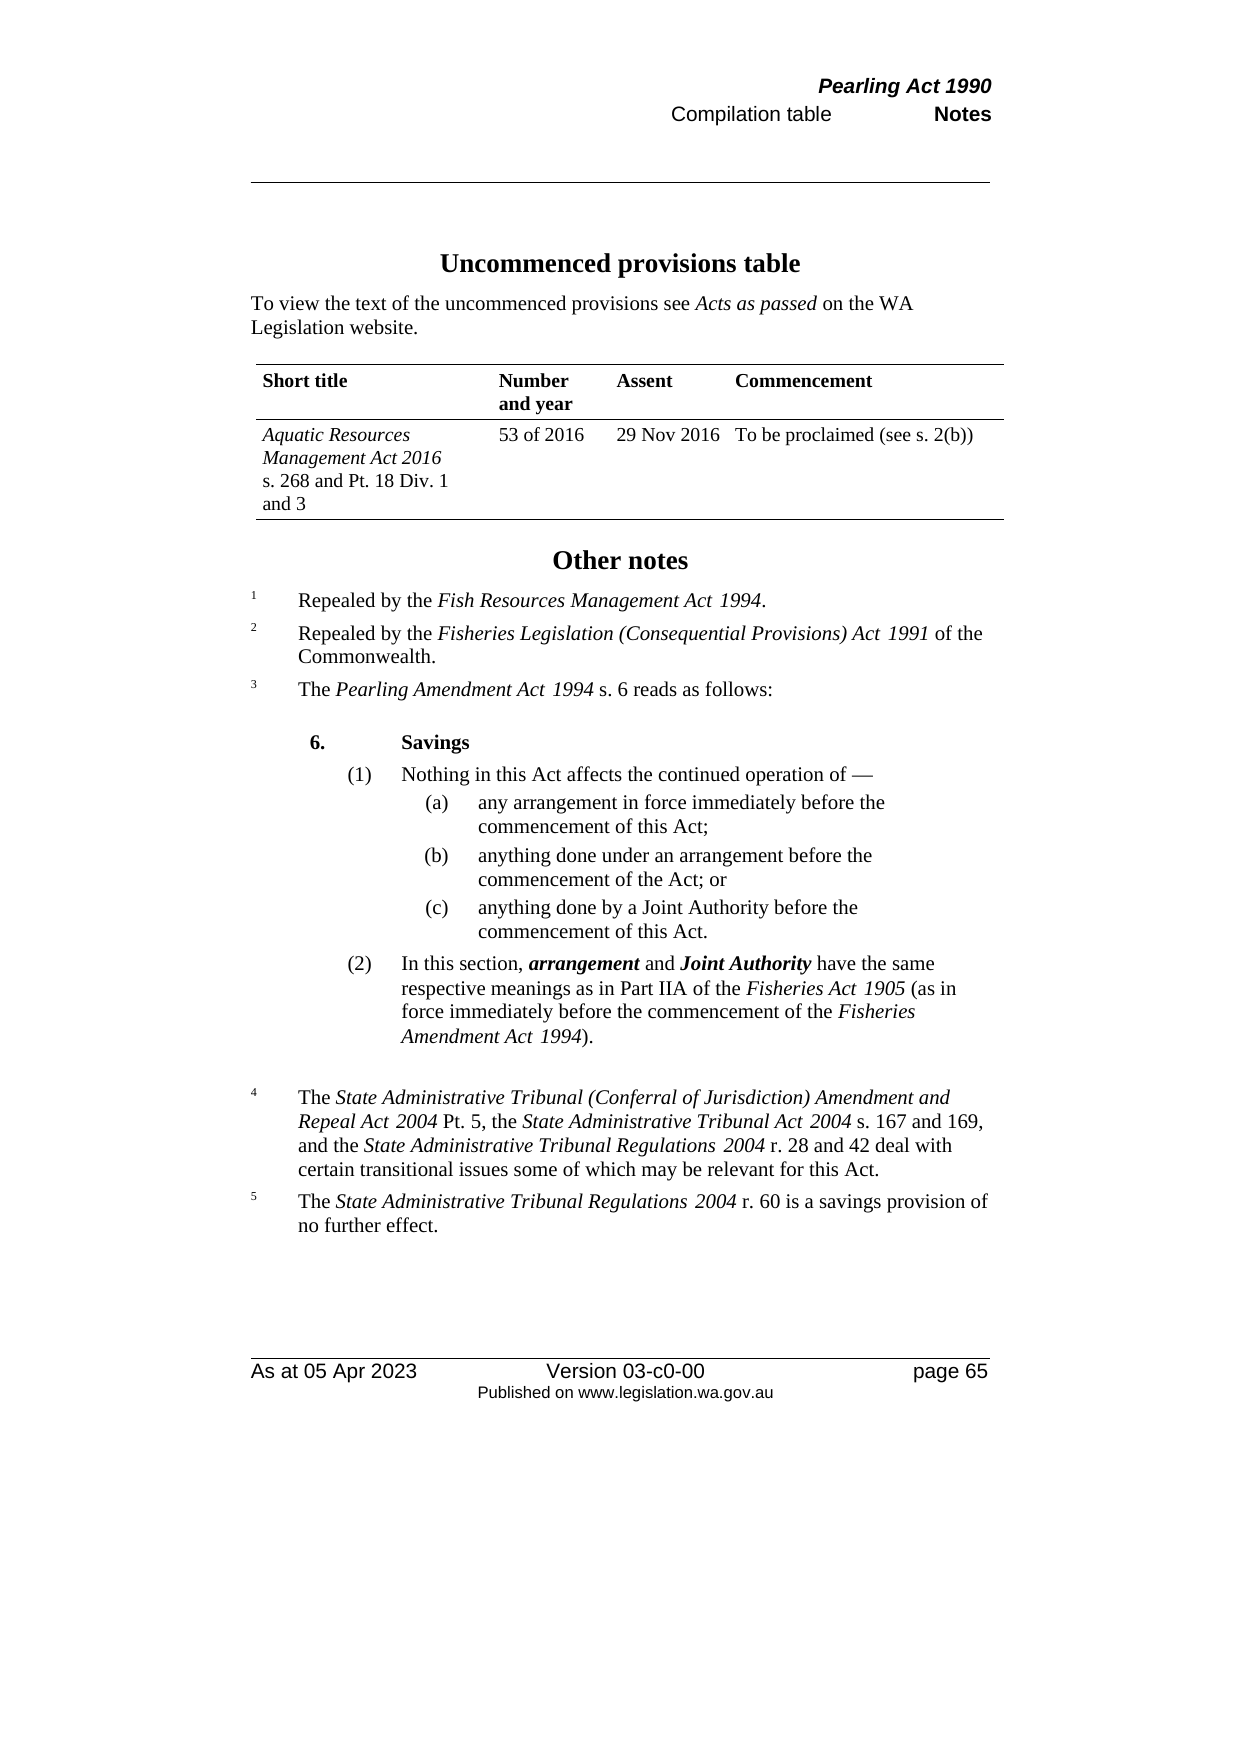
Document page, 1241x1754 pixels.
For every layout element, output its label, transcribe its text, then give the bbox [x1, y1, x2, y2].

text (a) any arrangement in force immediately before the commencement of this Act; [389, 790, 960, 838]
table_cell To be proclaimed (see s. 2(b)) [729, 420, 1004, 519]
table_cell 29 Nov 2016 [611, 420, 729, 519]
table_header Assent [611, 365, 729, 419]
table_header Number and year [493, 365, 611, 419]
text (c) anything done by a Joint Authority before the commencement of this Act. [389, 895, 960, 943]
text (1) Nothing in this Act affects the continued operation of — [312, 762, 960, 786]
text (2) In this section, arrangement and Joint Authority have the same respective meanings as in Part IIA of the Fisheries Act 1905 (as in force immediately before the commencement of the Fisheries Amendment Act 1994). [312, 951, 960, 1048]
text 5 The State Administrative Tribunal Regulations 2004 r. 60 is a savings provision of no further effect. [251, 1189, 990, 1237]
subtitle Uncommenced provisions table [251, 247, 990, 279]
table_cell Aquatic Resources Management Act 2016 s. 268 and Pt. 18 Div. 1 and 3 [256, 420, 493, 519]
text To view the text of the uncommenced provisions see Acts as passed on the WA Legislation website. [251, 291, 990, 339]
text 4 The State Administrative Tribunal (Conferral of Jurisdiction) Amendment and Repeal Act 2004 Pt. 5, the State Administrative Tribunal Act 2004 s. 167 and 169, and the State Administrative Tribunal Regulations 2004 r. 28 and 42 deal with certain transitional issues some of which may be relevant for this Act. [251, 1085, 990, 1181]
subtitle Other notes [251, 544, 990, 576]
text 3 The Pearling Amendment Act 1994 s. 6 reads as follows: [251, 677, 990, 701]
text 1 Repealed by the Fish Resources Management Act 1994. [251, 588, 990, 612]
table_header Short title [256, 365, 493, 419]
table_header Commencement [729, 365, 1004, 419]
subtitle 6. Savings [309, 730, 960, 754]
table_cell 53 of 2016 [493, 420, 611, 519]
text 2 Repealed by the Fisheries Legislation (Consequential Provisions) Act 1991 of the Commonwealth. [251, 620, 990, 668]
text (b) anything done under an arrangement before the commencement of the Act; or [389, 843, 960, 891]
